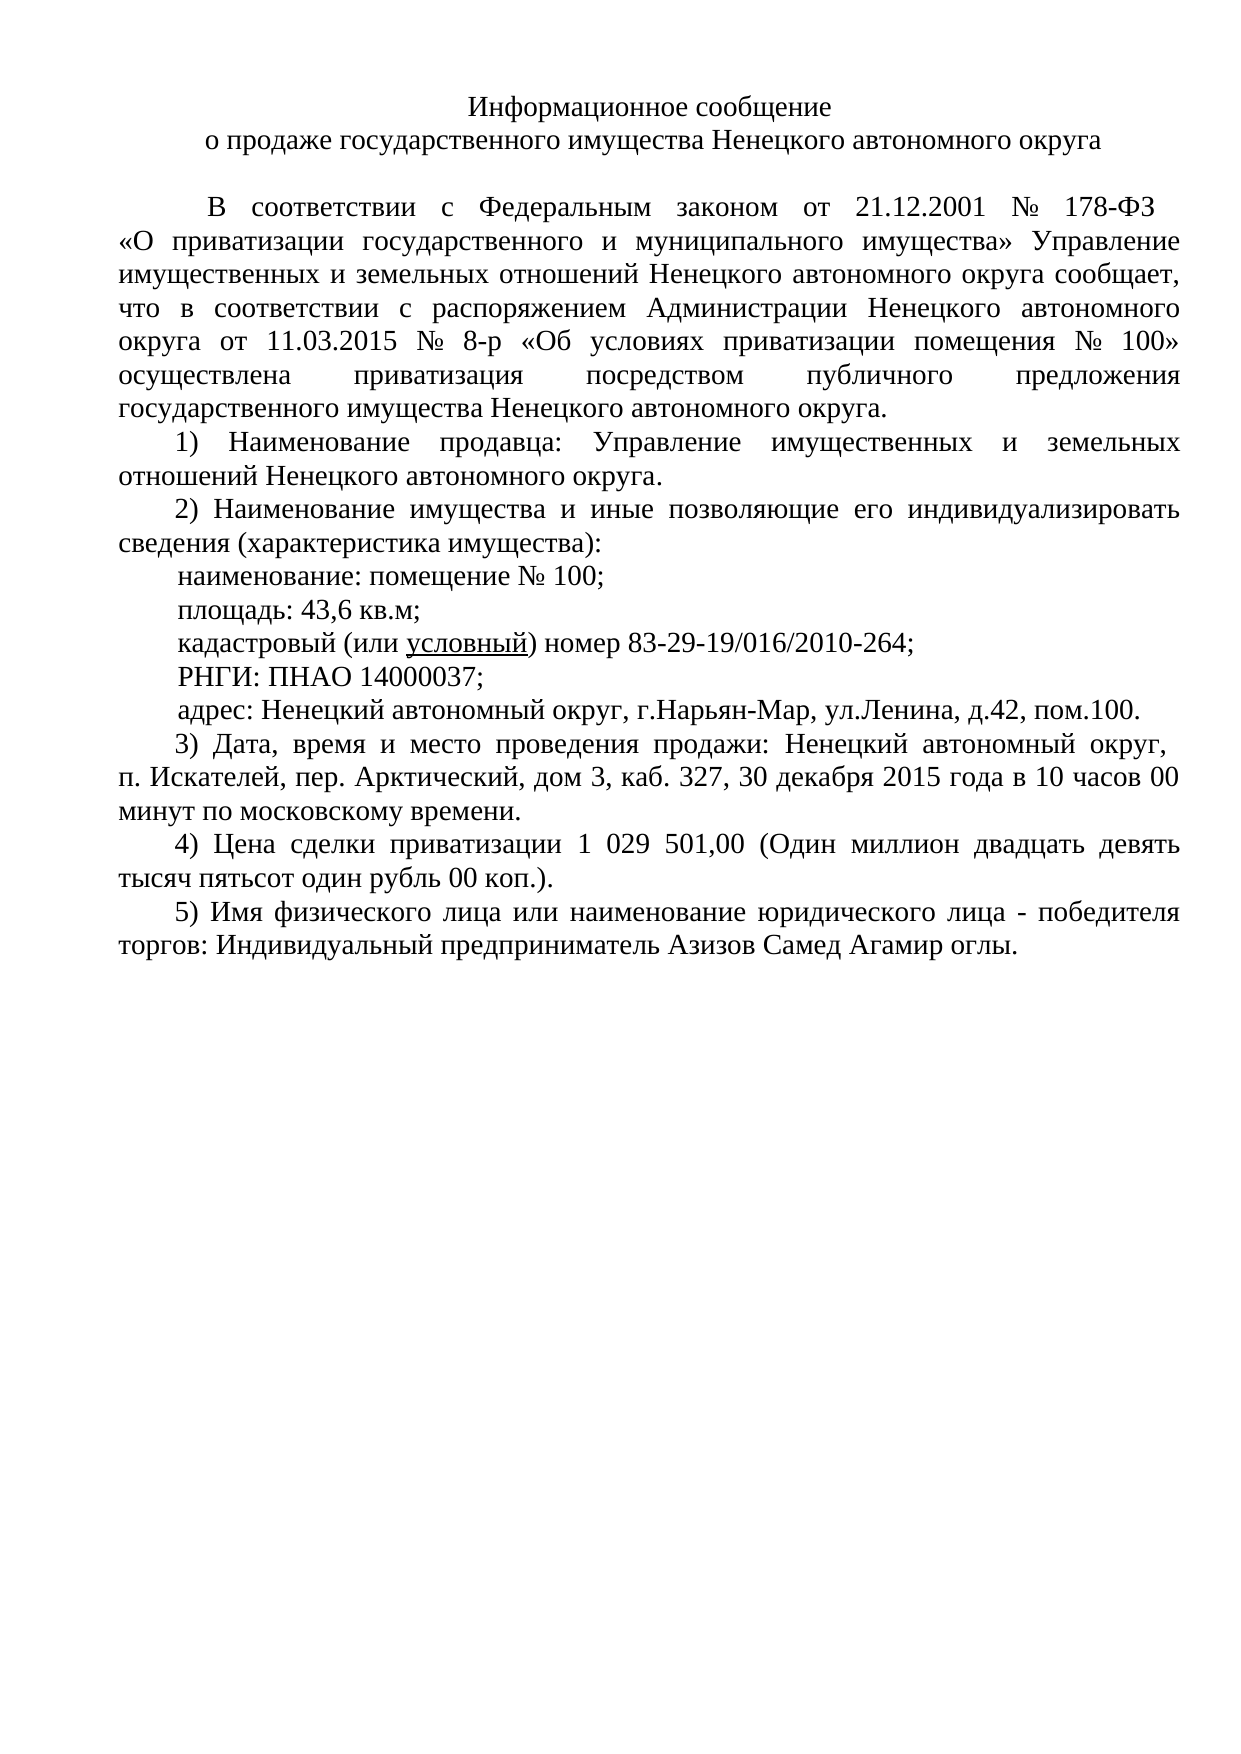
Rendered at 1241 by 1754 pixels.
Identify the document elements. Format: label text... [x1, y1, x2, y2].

text кадастровый (или условный) номер 83-29-19/016/2010-264; [118, 625, 1181, 659]
text 2) Наименование имущества и иные позволяющие его индивидуализировать сведения (характеристика имущества): [118, 491, 1181, 558]
text 5) Имя физического лица или наименование юридического лица - победителя торгов: Индивидуальный предприниматель Азизов Самед Агамир оглы. [118, 894, 1181, 961]
text адрес: Ненецкий автономный округ, г.Нарьян-Мар, ул.Ленина, д.42, пом.100. [118, 692, 1181, 726]
text Информационное сообщение [118, 89, 1181, 122]
text РНГИ: ПНАО 14000037; [118, 659, 1181, 692]
text 3) Дата, время и место проведения продажи: Ненецкий автономный округ, п. Искателей, пер. Арктический, дом 3, каб. 327, 30 декабря 2015 года в 10 часов 00 минут по московскому времени. [118, 726, 1181, 827]
text площадь: 43,6 кв.м; [118, 592, 1181, 625]
text В соответствии с Федеральным законом от 21.12.2001 № 178-ФЗ «О приватизации государственного и муниципального имущества» Управление имущественных и земельных отношений Ненецкого автономного округа сообщает, что в соответствии с распоряжением Администрации Ненецкого автономного округа от 11.03.2015 № 8-р «Об условиях приватизации помещения № 100» осуществлена приватизация посредством публичного предложения государственного имущества Ненецкого автономного округа. [118, 189, 1181, 424]
text 4) Цена сделки приватизации 1 029 501,00 (Один миллион двадцать девять тысяч пятьсот один рубль 00 коп.). [118, 827, 1181, 894]
text наименование: помещение № 100; [118, 558, 1181, 592]
text 1) Наименование продавца: Управление имущественных и земельных отношений Ненецкого автономного округа. [118, 424, 1181, 491]
text о продаже государственного имущества Ненецкого автономного округа [118, 122, 1181, 156]
